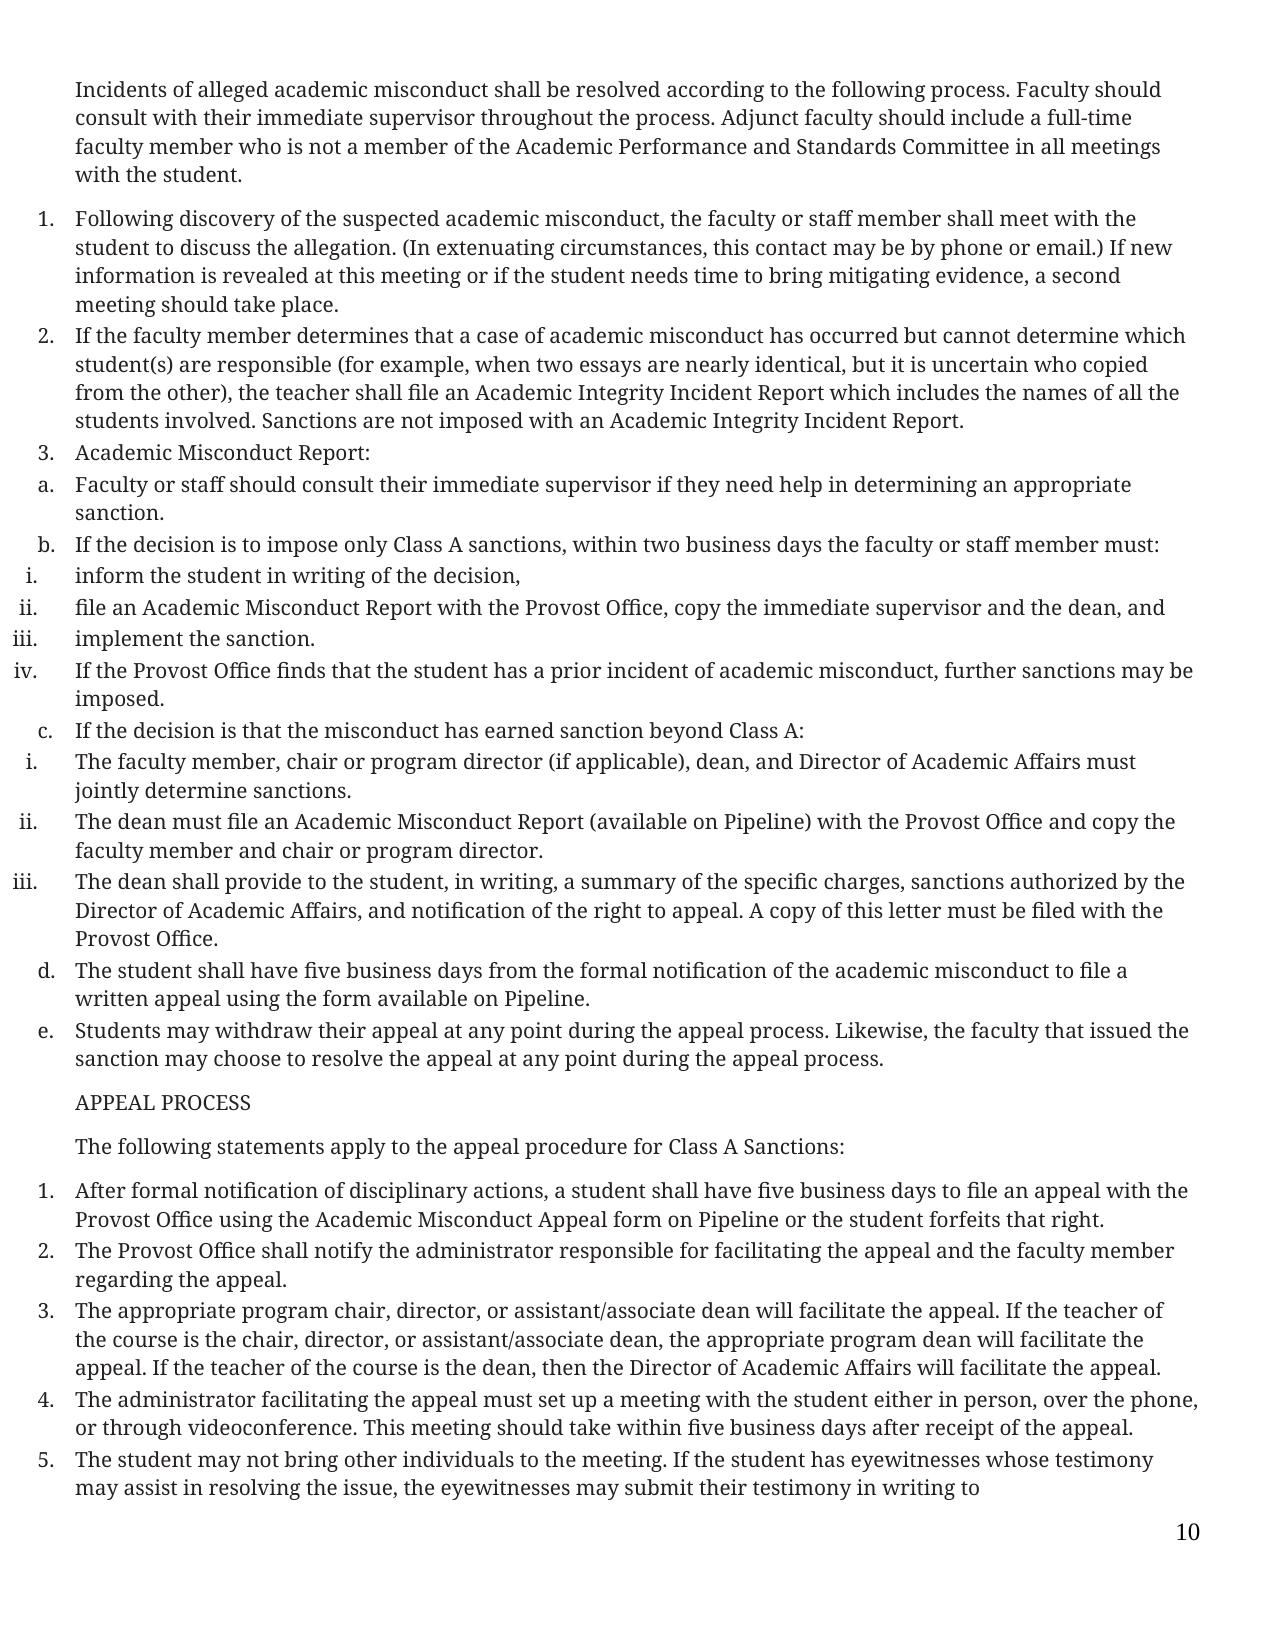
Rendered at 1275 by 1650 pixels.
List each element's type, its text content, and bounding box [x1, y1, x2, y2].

list If the decision is to impose only Class A sanctions, within two business days the faculty or staff member must: [37, 530, 1200, 558]
list file an Academic Misconduct Report with the Provost Office, copy the immediate supervisor and the dean, and [37, 593, 1200, 621]
list The administrator facilitating the appeal must set up a meeting with the student either in person, over the phone, or through videoconference. This meeting should take within five business days after receipt of the appeal. [37, 1385, 1200, 1442]
list If the Provost Office finds that the student has a prior incident of academic misconduct, further sanctions may be imposed. [37, 656, 1200, 713]
list If the faculty member determines that a case of academic misconduct has occurred but cannot determine which student(s) are responsible (for example, when two essays are nearly identical, but it is uncertain who copied from the other), the teacher shall file an Academic Integrity Incident Report which includes the names of all the students involved. Sanctions are not imposed with an Academic Integrity Incident Report. [37, 321, 1200, 435]
text APPEAL PROCESS [75, 1088, 1200, 1117]
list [37, 1445, 1200, 1502]
list inform the student in writing of the decision, [37, 561, 1200, 590]
list Following discovery of the suspected academic misconduct, the faculty or staff member shall meet with the student to discuss the allegation. (In extenuating circumstances, this contact may be by phone or email.) If new information is revealed at this meeting or if the student needs time to bring mitigating evidence, a second meeting should take place. [37, 204, 1200, 318]
text Incidents of alleged academic misconduct shall be resolved according to the following process. Faculty should consult with their immediate supervisor throughout the process. Adjunct faculty should include a full-time faculty member who is not a member of the Academic Performance and Standards Committee in all meetings with the student. [75, 75, 1200, 189]
list The student shall have five business days from the formal notification of the academic misconduct to file a written appeal using the form available on Pipeline. [37, 956, 1200, 1013]
list The Provost Office shall notify the administrator responsible for facilitating the appeal and the faculty member regarding the appeal. [37, 1237, 1200, 1293]
list The dean must file an Academic Misconduct Report (available on Pipeline) with the Provost Office and copy the faculty member and chair or program director. [37, 807, 1200, 864]
list Faculty or staff should consult their immediate supervisor if they need help in determining an appropriate sanction. [37, 470, 1200, 527]
list The faculty member, chair or program director (if applicable), dean, and Director of Academic Affairs must jointly determine sanctions. [37, 747, 1200, 804]
list If the decision is that the misconduct has earned sanction beyond Class A: [37, 716, 1200, 744]
list Students may withdraw their appeal at any point during the appeal process. Likewise, the faculty that issued the sanction may choose to resolve the appeal at any point during the appeal process. [37, 1016, 1200, 1073]
list The appropriate program chair, director, or assistant/associate dean will facilitate the appeal. If the teacher of the course is the chair, director, or assistant/associate dean, the appropriate program dean will facilitate the appeal. If the teacher of the course is the dean, then the Director of Academic Affairs will facilitate the appeal. [37, 1297, 1200, 1382]
list Academic Misconduct Report: [37, 438, 1200, 467]
list implement the sanction. [37, 624, 1200, 653]
list After formal notification of disciplinary actions, a student shall have five business days to file an appeal with the Provost Office using the Academic Misconduct Appeal form on Pipeline or the student forfeits that right. [37, 1177, 1200, 1233]
text The following statements apply to the appeal procedure for Class A Sanctions: [75, 1132, 1200, 1161]
list The dean shall provide to the student, in writing, a summary of the specific charges, sanctions authorized by the Director of Academic Affairs, and notification of the right to appeal. A copy of this letter must be filed with the Provost Office. [37, 867, 1200, 953]
